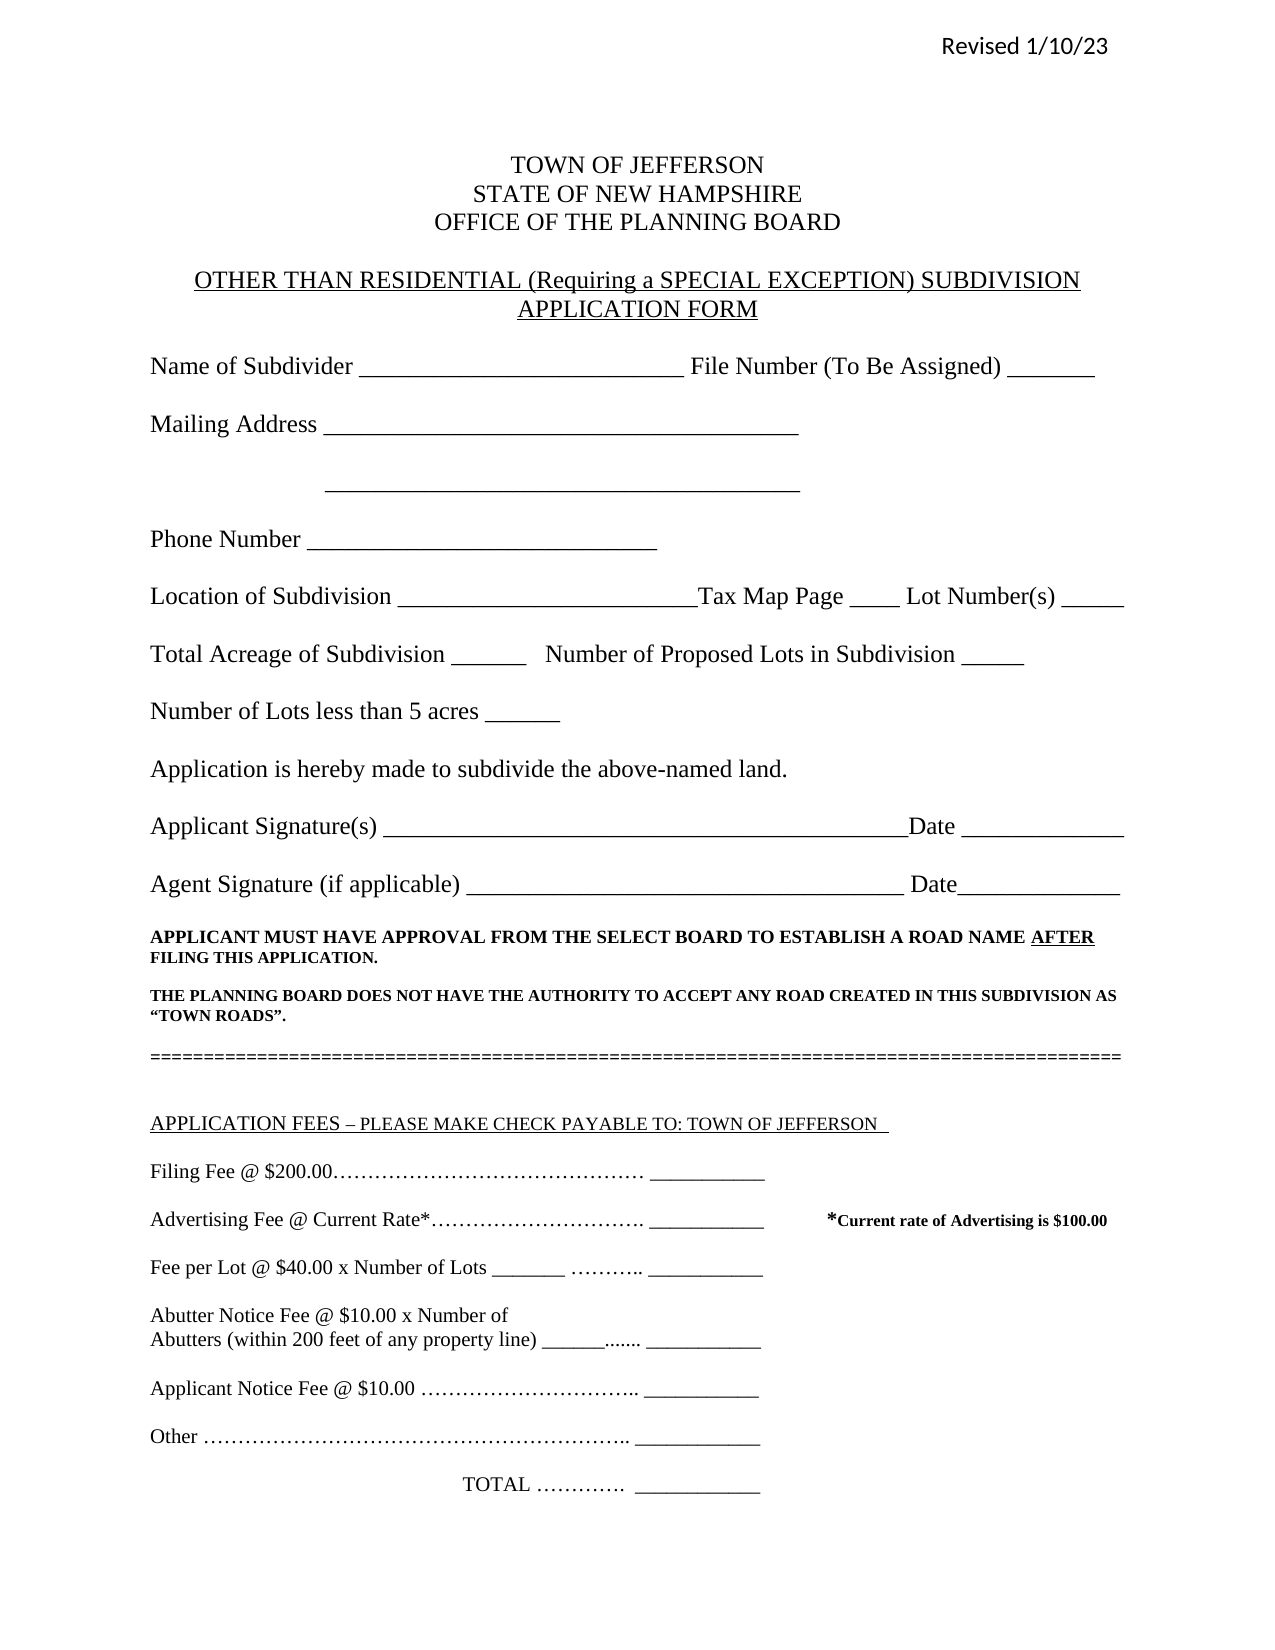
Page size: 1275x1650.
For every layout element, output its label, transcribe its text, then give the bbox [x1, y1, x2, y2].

text Abutter Notice Fee @ $10.00 x Number of [150, 1303, 1125, 1327]
text THE PLANNING BOARD DOES NOT HAVE THE AUTHORITY TO ACCEPT ANY ROAD CREATED IN THIS SUBDIVISION AS “TOWN ROADS”. [150, 986, 1125, 1024]
text Application is hereby made to subdivide the above-named land. [150, 754, 1125, 782]
text Advertising Fee @ Current Rate*…………………………. ___________ *Current rate of Advertising is $100.00 [150, 1207, 1125, 1231]
text OTHER THAN RESIDENTIAL (Requiring a SPECIAL EXCEPTION) SUBDIVISION APPLICATION FORM [150, 265, 1125, 322]
text Number of Lots less than 5 acres ______ [150, 696, 1125, 725]
text Total Acreage of Subdivision ______ Number of Proposed Lots in Subdivision _____ [150, 639, 1125, 667]
text ______________________________________ [150, 466, 1125, 495]
text Applicant Notice Fee @ $10.00 ………………………….. ___________ [150, 1375, 1125, 1399]
text APPLICANT MUST HAVE APPROVAL FROM THE SELECT BOARD TO ESTABLISH A ROAD NAME AFTER FILING THIS APPLICATION. [150, 926, 1125, 967]
text STATE OF NEW HAMPSHIRE [150, 179, 1125, 207]
text TOWN OF JEFFERSON [150, 150, 1125, 179]
text Fee per Lot @ $40.00 x Number of Lots _______ ……….. ___________ [150, 1255, 1125, 1279]
text Filing Fee @ $200.00……………………………………… ___________ [150, 1159, 1125, 1183]
text Agent Signature (if applicable) ___________________________________ Date_____________ [150, 869, 1125, 897]
text =========================================================================================== [150, 1046, 1125, 1068]
text APPLICATION FEES – PLEASE MAKE CHECK PAYABLE TO: TOWN OF JEFFERSON [150, 1111, 1125, 1135]
text Phone Number ____________________________ [150, 524, 1125, 552]
text Location of Subdivision ________________________Tax Map Page ____ Lot Number(s) _____ [150, 581, 1125, 610]
text TOTAL …………. ____________ [150, 1472, 1125, 1496]
text Mailing Address ______________________________________ [150, 409, 1125, 437]
text Applicant Signature(s) __________________________________________Date _____________ [150, 811, 1125, 840]
text Abutters (within 200 feet of any property line) ______....... ___________ [150, 1327, 1125, 1351]
text Other …………………………………………………….. ____________ [150, 1423, 1125, 1448]
text OFFICE OF THE PLANNING BOARD [150, 207, 1125, 236]
text Name of Subdivider __________________________ File Number (To Be Assigned) _______ [150, 351, 1125, 380]
